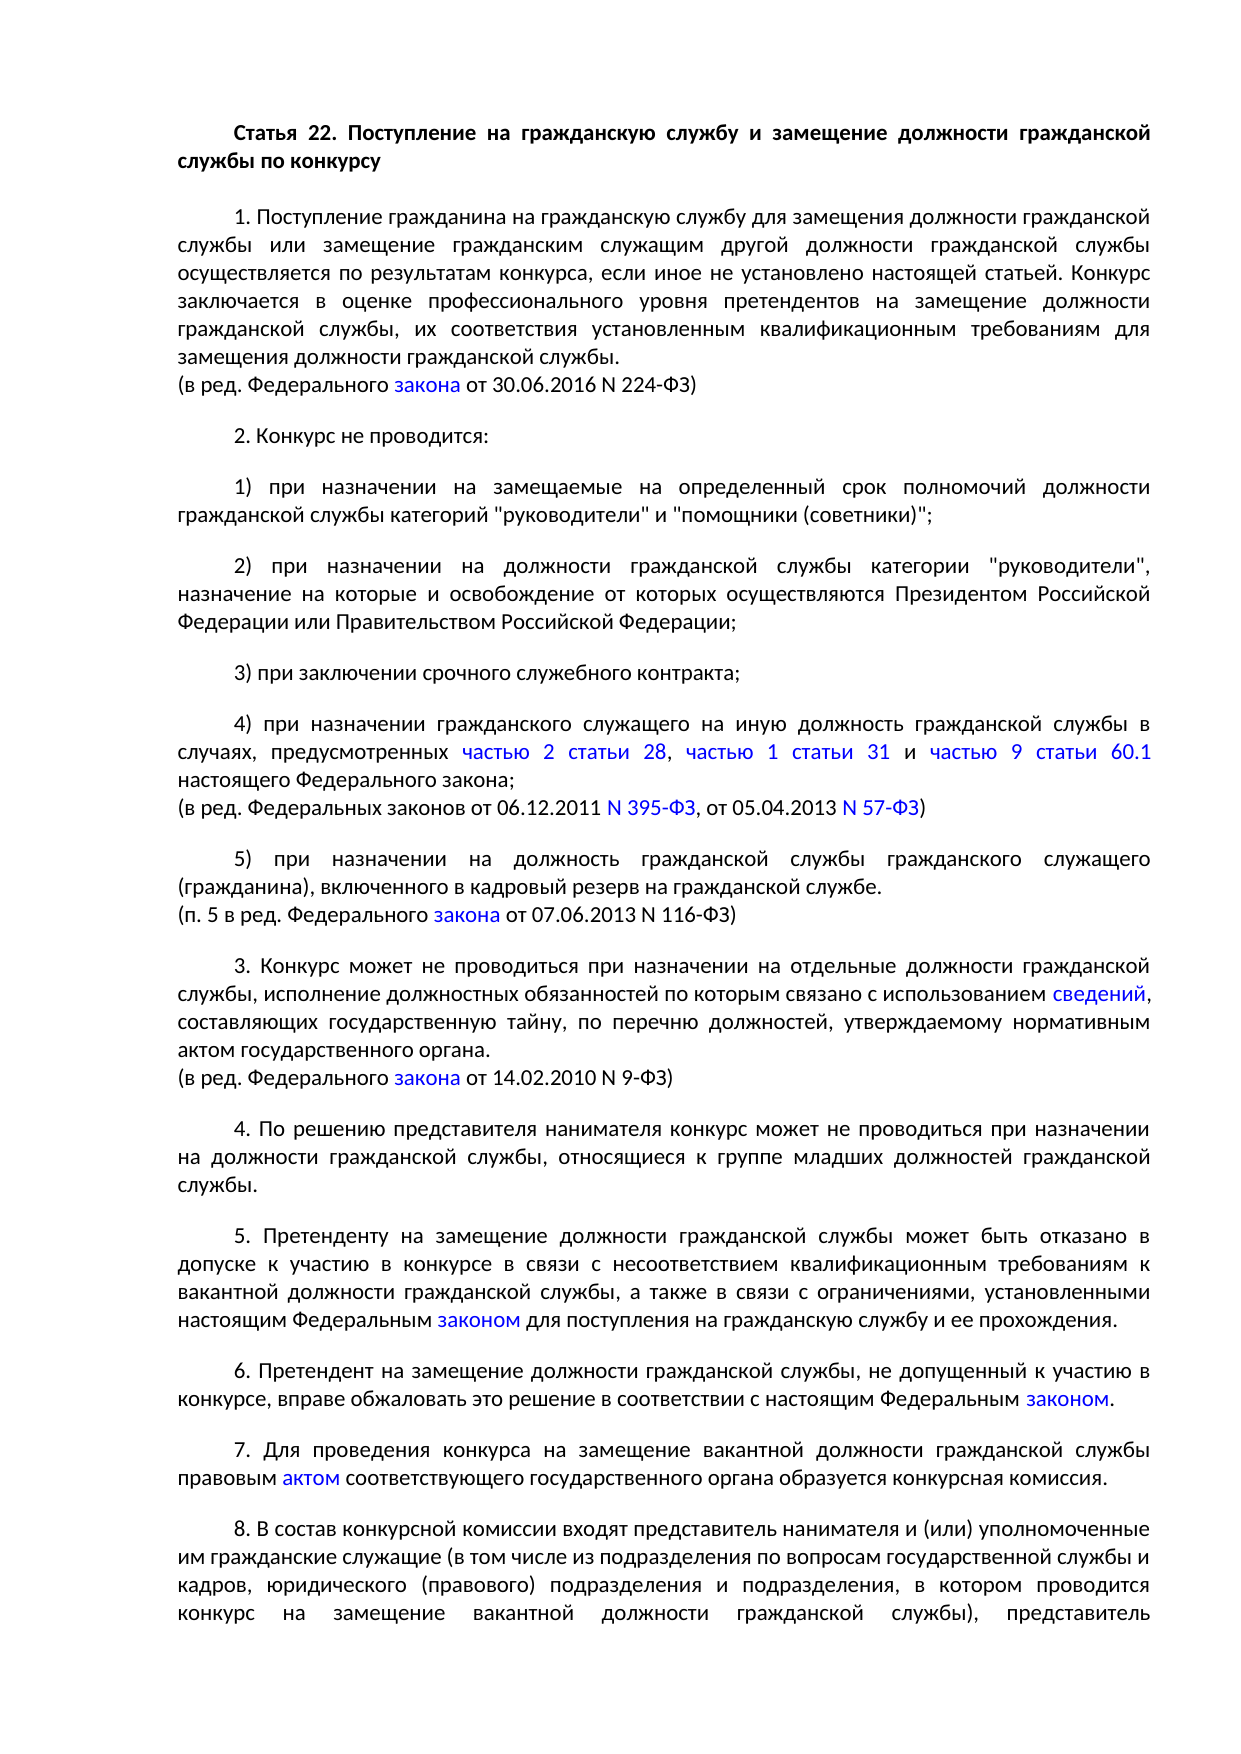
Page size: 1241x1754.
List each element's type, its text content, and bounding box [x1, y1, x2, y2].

text (п. 5 в ред. Федерального закона от 07.06.2013 N 116-ФЗ) [177, 900, 1152, 928]
text 3. Конкурс может не проводиться при назначении на отдельные должности гражданской службы, исполнение должностных обязанностей по которым связано с использованием сведений, составляющих государственную тайну, по перечню должностей, утверждаемому нормативным актом государственного органа. [177, 951, 1152, 1063]
text 1. Поступление гражданина на гражданскую службу для замещения должности гражданской службы или замещение гражданским служащим другой должности гражданской службы осуществляется по результатам конкурса, если иное не установлено настоящей статьей. Конкурс заключается в оценке профессионального уровня претендентов на замещение должности гражданской службы, их соответствия установленным квалификационным требованиям для замещения должности гражданской службы. [177, 202, 1152, 370]
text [177, 1514, 1152, 1626]
title Статья 22. Поступление на гражданскую службу и замещение должности гражданской службы по конкурсу [177, 118, 1152, 174]
text 5) при назначении на должность гражданской службы гражданского служащего (гражданина), включенного в кадровый резерв на гражданской службе. [177, 844, 1152, 900]
text 7. Для проведения конкурса на замещение вакантной должности гражданской службы правовым актом соответствующего государственного органа образуется конкурсная комиссия. [177, 1435, 1152, 1491]
text 6. Претендент на замещение должности гражданской службы, не допущенный к участию в конкурсе, вправе обжаловать это решение в соответствии с настоящим Федеральным законом. [177, 1356, 1152, 1412]
text 2) при назначении на должности гражданской службы категории "руководители", назначение на которые и освобождение от которых осуществляются Президентом Российской Федерации или Правительством Российской Федерации; [177, 551, 1152, 635]
text (в ред. Федерального закона от 30.06.2016 N 224-ФЗ) [177, 370, 1152, 398]
text 4. По решению представителя нанимателя конкурс может не проводиться при назначении на должности гражданской службы, относящиеся к группе младших должностей гражданской службы. [177, 1114, 1152, 1198]
text (в ред. Федеральных законов от 06.12.2011 N 395-ФЗ, от 05.04.2013 N 57-ФЗ) [177, 793, 1152, 821]
text 1) при назначении на замещаемые на определенный срок полномочий должности гражданской службы категорий "руководители" и "помощники (советники)"; [177, 472, 1152, 528]
text 5. Претенденту на замещение должности гражданской службы может быть отказано в допуске к участию в конкурсе в связи с несоответствием квалификационным требованиям к вакантной должности гражданской службы, а также в связи с ограничениями, установленными настоящим Федеральным законом для поступления на гражданскую службу и ее прохождения. [177, 1221, 1152, 1333]
text 3) при заключении срочного служебного контракта; [177, 658, 1152, 686]
text (в ред. Федерального закона от 14.02.2010 N 9-ФЗ) [177, 1063, 1152, 1091]
text 2. Конкурс не проводится: [177, 421, 1152, 449]
text 4) при назначении гражданского служащего на иную должность гражданской службы в случаях, предусмотренных частью 2 статьи 28, частью 1 статьи 31 и частью 9 статьи 60.1 настоящего Федерального закона; [177, 709, 1152, 793]
